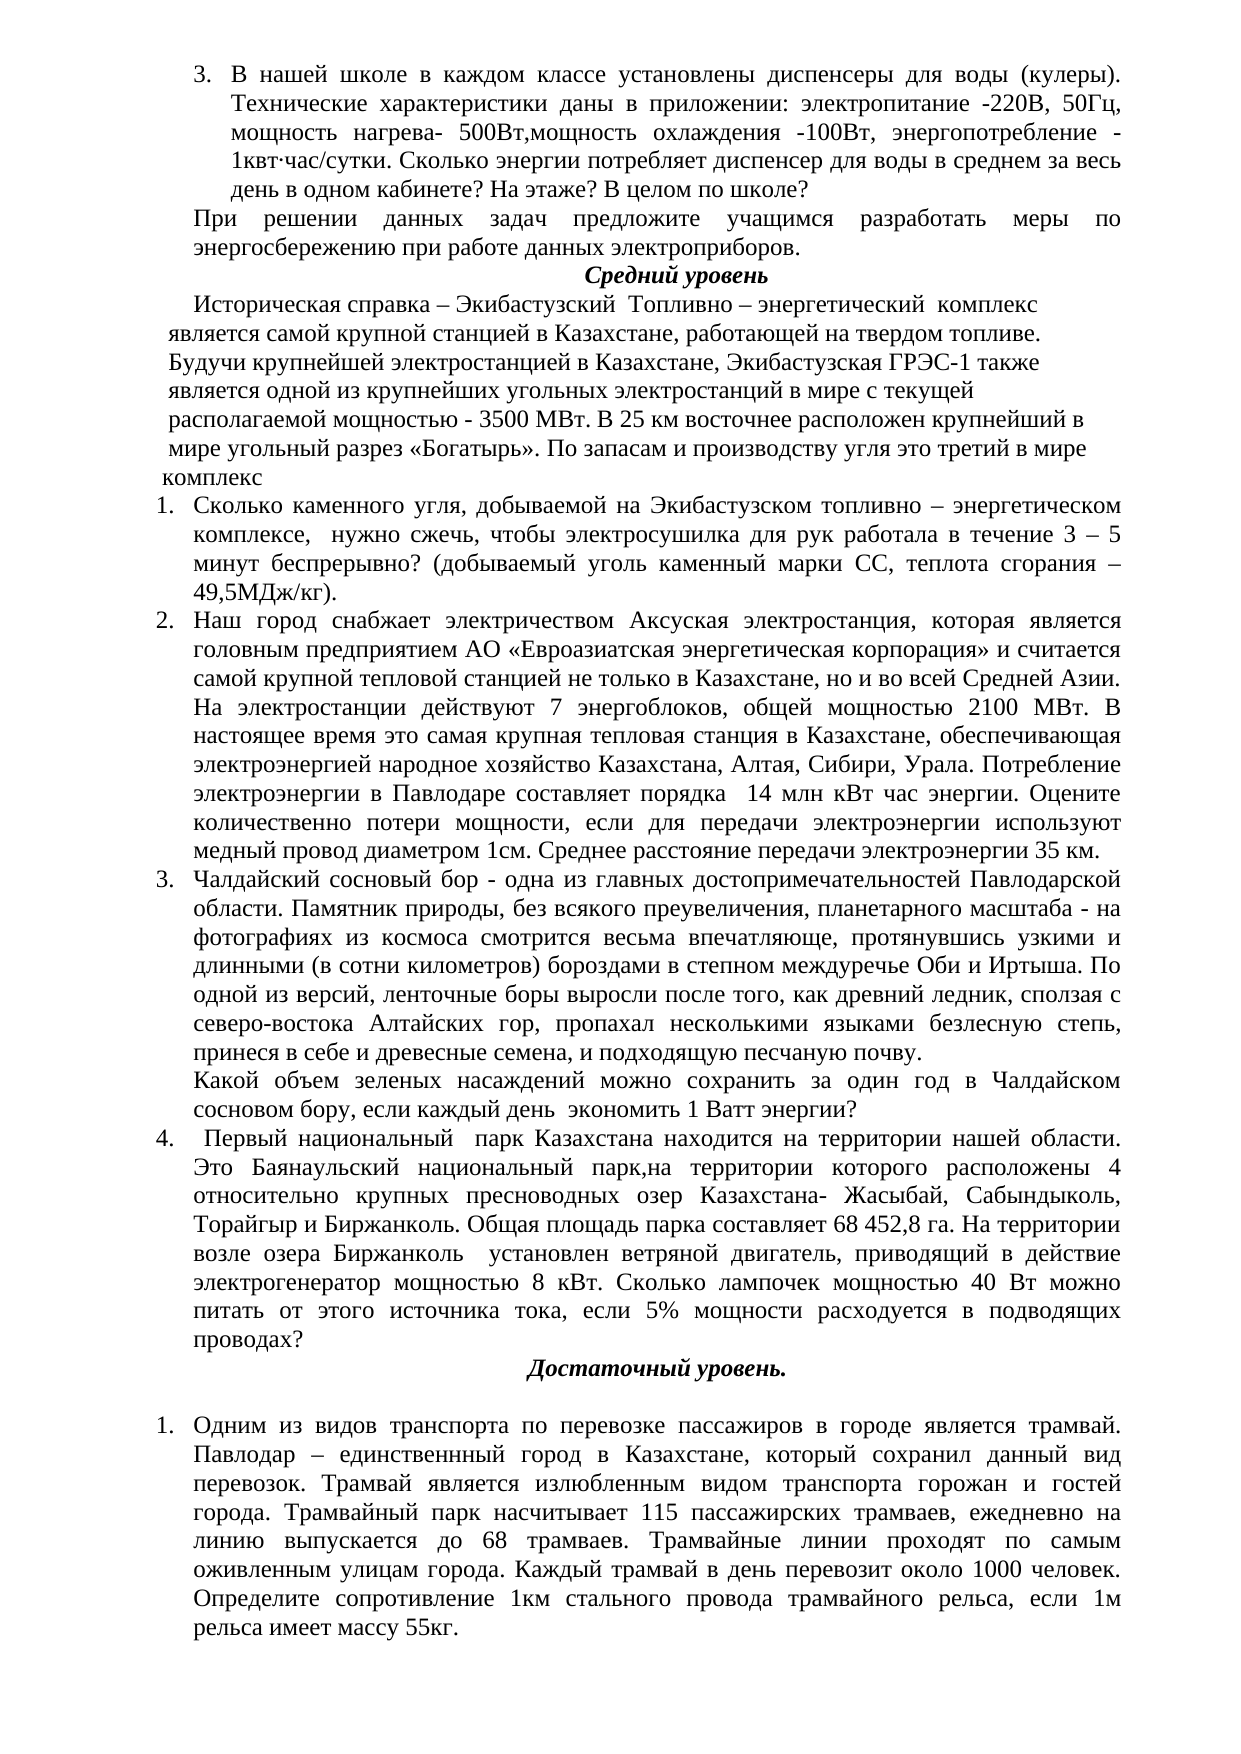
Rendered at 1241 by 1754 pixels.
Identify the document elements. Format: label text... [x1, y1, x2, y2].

list Наш город снабжает электричеством Аксуская электростанция, которая является головным предприятием АО «Евроазиатская энергетическая корпорация» и считается самой крупной тепловой станцией не только в Казахстане, но и во всей Средней Азии. На электростанции действуют 7 энергоблоков, общей мощностью 2100 МВт. В настоящее время это самая крупная тепловая станция в Казахстане, обеспечивающая электроэнергией народное хозяйство Казахстана, Алтая, Сибири, Урала. Потребление электроэнергии в Павлодаре составляет порядка 14 млн кВт час энергии. Оцените количественно потери мощности, если для передачи электроэнергии используют медный провод диаметром 1см. Среднее расстояние передачи электроэнергии 35 км. [156, 605, 1122, 864]
list Какой объем зеленых насаждений можно сохранить за один год в Чалдайском сосновом бору, если каждый день экономить 1 Ватт энергии? [193, 1065, 1122, 1123]
list Чалдайский сосновый бор - одна из главных достопримечательностей Павлодарской области. Памятник природы, без всякого преувеличения, планетарного масштаба - на фотографиях из космоса смотрится весьма впечатляюще, протянувшись узкими и длинными (в сотни километров) бороздами в степном междуречье Оби и Иртыша. По одной из версий, ленточные боры выросли после того, как древний ледник, сползая с северо-востока Алтайских гор, пропахал несколькими языками безлесную степь, принеся в себе и древесные семена, и подходящую песчаную почву. [156, 864, 1122, 1065]
text комплекс [118, 462, 1122, 490]
text является самой крупной станцией в Казахстане, работающей на твердом топливе. [118, 318, 1122, 347]
list Первый национальный парк Казахстана находится на территории нашей области. Это Баянаульский национальный парк,на территории которого расположены 4 относительно крупных пресноводных озер Казахстана- Жасыбай, Сабындыколь, Торайгыр и Биржанколь. Общая площадь парка составляет 68 452,8 га. На территории возле озера Биржанколь установлен ветряной двигатель, приводящий в действие электрогенератор мощностью 8 кВт. Сколько лампочек мощностью 40 Вт можно питать от этого источника тока, если 5% мощности расходуется в подводящих проводах? [156, 1123, 1122, 1353]
text мире угольный разрез «Богатырь». По запасам и производству угля это третий в мире [118, 433, 1122, 462]
text Историческая справка – Экибастузский Топливно – энергетический комплекс [118, 289, 1122, 318]
text располагаемой мощностью - 3500 MВт. В 25 км восточнее расположен крупнейший в [118, 404, 1122, 433]
list Средний уровень [231, 260, 1122, 289]
list Сколько каменного угля, добываемой на Экибастузском топливно – энергетическом комплексе, нужно сжечь, чтобы электросушилка для рук работала в течение 3 – 5 минут беспрерывно? (добываемый уголь каменный марки СС, теплота сгорания – 49,5МДж/кг). [156, 490, 1122, 605]
text Будучи крупнейшей электростанцией в Казахстане, Экибастузская ГРЭС-1 также [118, 347, 1122, 375]
list Достаточный уровень. [193, 1353, 1122, 1382]
text является одной из крупнейших угольных электростанций в мире с текущей [118, 375, 1122, 404]
list В нашей школе в каждом классе установлены диспенсеры для воды (кулеры). Технические характеристики даны в приложении: электропитание -220В, 50Гц, мощность нагрева- 500Вт,мощность охлаждения -100Вт, энергопотребление -1квт∙час/сутки. Сколько энергии потребляет диспенсер для воды в среднем за весь день в одном кабинете? На этаже? В целом по школе? [193, 59, 1122, 203]
list Одним из видов транспорта по перевозке пассажиров в городе является трамвай. Павлодар – единственнный город в Казахстане, который сохранил данный вид перевозок. Трамвай является излюбленным видом транспорта горожан и гостей города. Трамвайный парк насчитывает 115 пассажирских трамваев, ежедневно на линию выпускается до 68 трамваев. Трамвайные линии проходят по самым оживленным улицам города. Каждый трамвай в день перевозит около 1000 человек. Определите сопротивление 1км стального провода трамвайного рельса, если 1м рельса имеет массу 55кг. [156, 1410, 1122, 1641]
text При решении данных задач предложите учащимся разработать меры по энергосбережению при работе данных электроприборов. [193, 203, 1122, 260]
